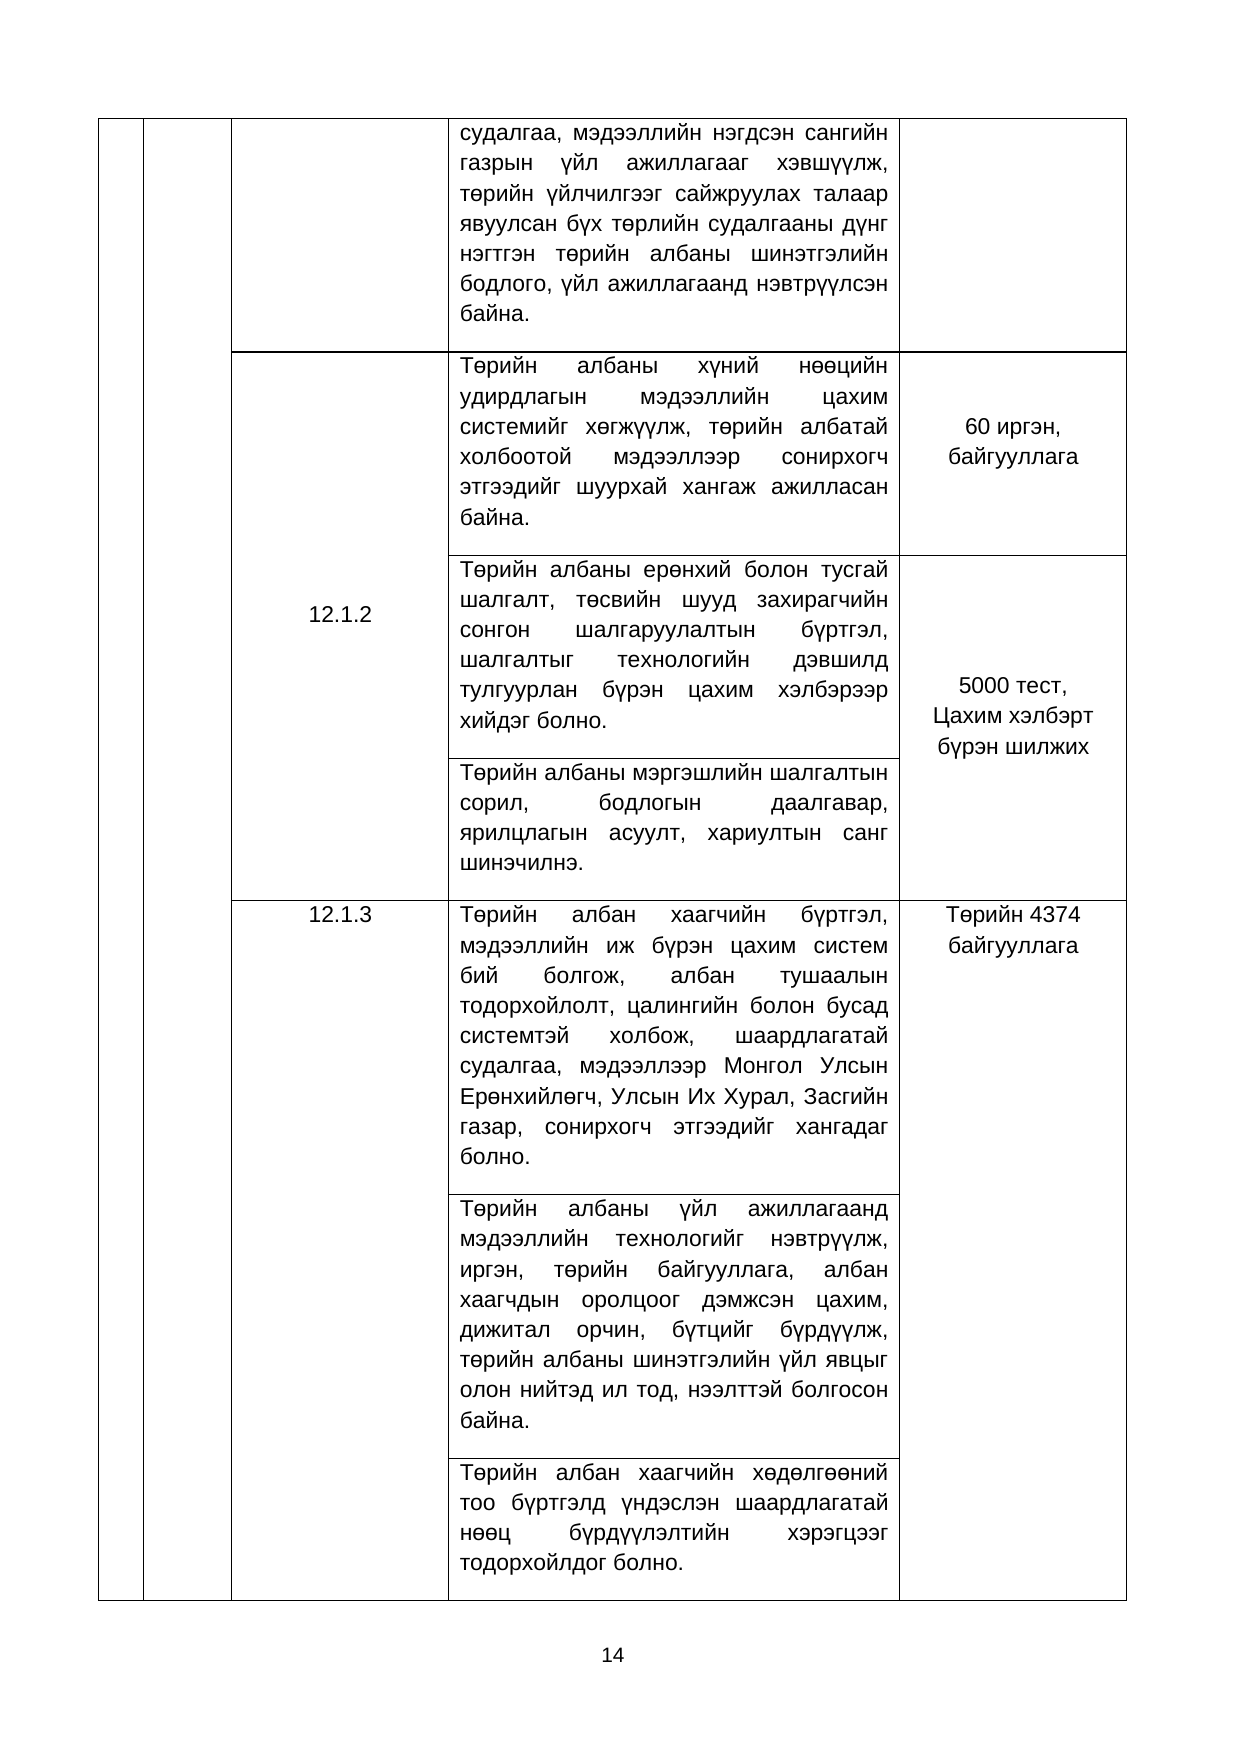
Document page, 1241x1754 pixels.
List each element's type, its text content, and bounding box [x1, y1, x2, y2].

table_cell Төрийн албаны мэргэшлийн шалгалтын сорил, бодлогын даалгавар, ярилцлагын асуулт, хариултын санг шинэчилнэ. [449, 759, 899, 900]
table_cell Төрийн албан хаагчийн бүртгэл, мэдээллийн иж бүрэн цахим систем бий болгож, албан тушаалын тодорхойлолт, цалингийн болон бусад системтэй холбож, шаардлагатай судалгаа, мэдээллээр Монгол Улсын Ерөнхийлөгч, Улсын Их Хурал, Засгийн газар, сонирхогч этгээдийг хангадаг болно. [449, 901, 899, 1194]
table_cell 12.1.3 [232, 901, 448, 1600]
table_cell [449, 119, 899, 351]
table_cell 12.1.2 [232, 353, 448, 900]
table_cell Төрийн албаны үйл ажиллагаанд мэдээллийн технологийг нэвтрүүлж, иргэн, төрийн байгууллага, албан хаагчдын оролцоог дэмжсэн цахим, дижитал орчин, бүтцийг бүрдүүлж, төрийн албаны шинэтгэлийн үйл явцыг олон нийтэд ил тод, нээлттэй болгосон байна. [449, 1195, 899, 1458]
table_cell 60 иргэн, байгууллага [900, 353, 1126, 554]
table_cell Төрийн албаны хүний нөөцийн удирдлагын мэдээллийн цахим системийг хөгжүүлж, төрийн албатай холбоотой мэдээллээр сонирхогч этгээдийг шуурхай хангаж ажилласан байна. [449, 353, 899, 554]
table_cell Төрийн албан хаагчийн хөдөлгөөний тоо бүртгэлд үндэслэн шаардлагатай нөөц бүрдүүлэлтийн хэрэгцээг тодорхойлдог болно. [449, 1459, 899, 1600]
table_cell 5000 тест, Цахим хэлбэрт бүрэн шилжих [900, 556, 1126, 900]
table_cell Төрийн 4374 байгууллага [900, 901, 1126, 1600]
table_cell Төрийн албаны ерөнхий болон тусгай шалгалт, төсвийн шууд захирагчийн сонгон шалгаруулалтын бүртгэл, шалгалтыг технологийн дэвшилд тулгуурлан бүрэн цахим хэлбэрээр хийдэг болно. [449, 556, 899, 758]
